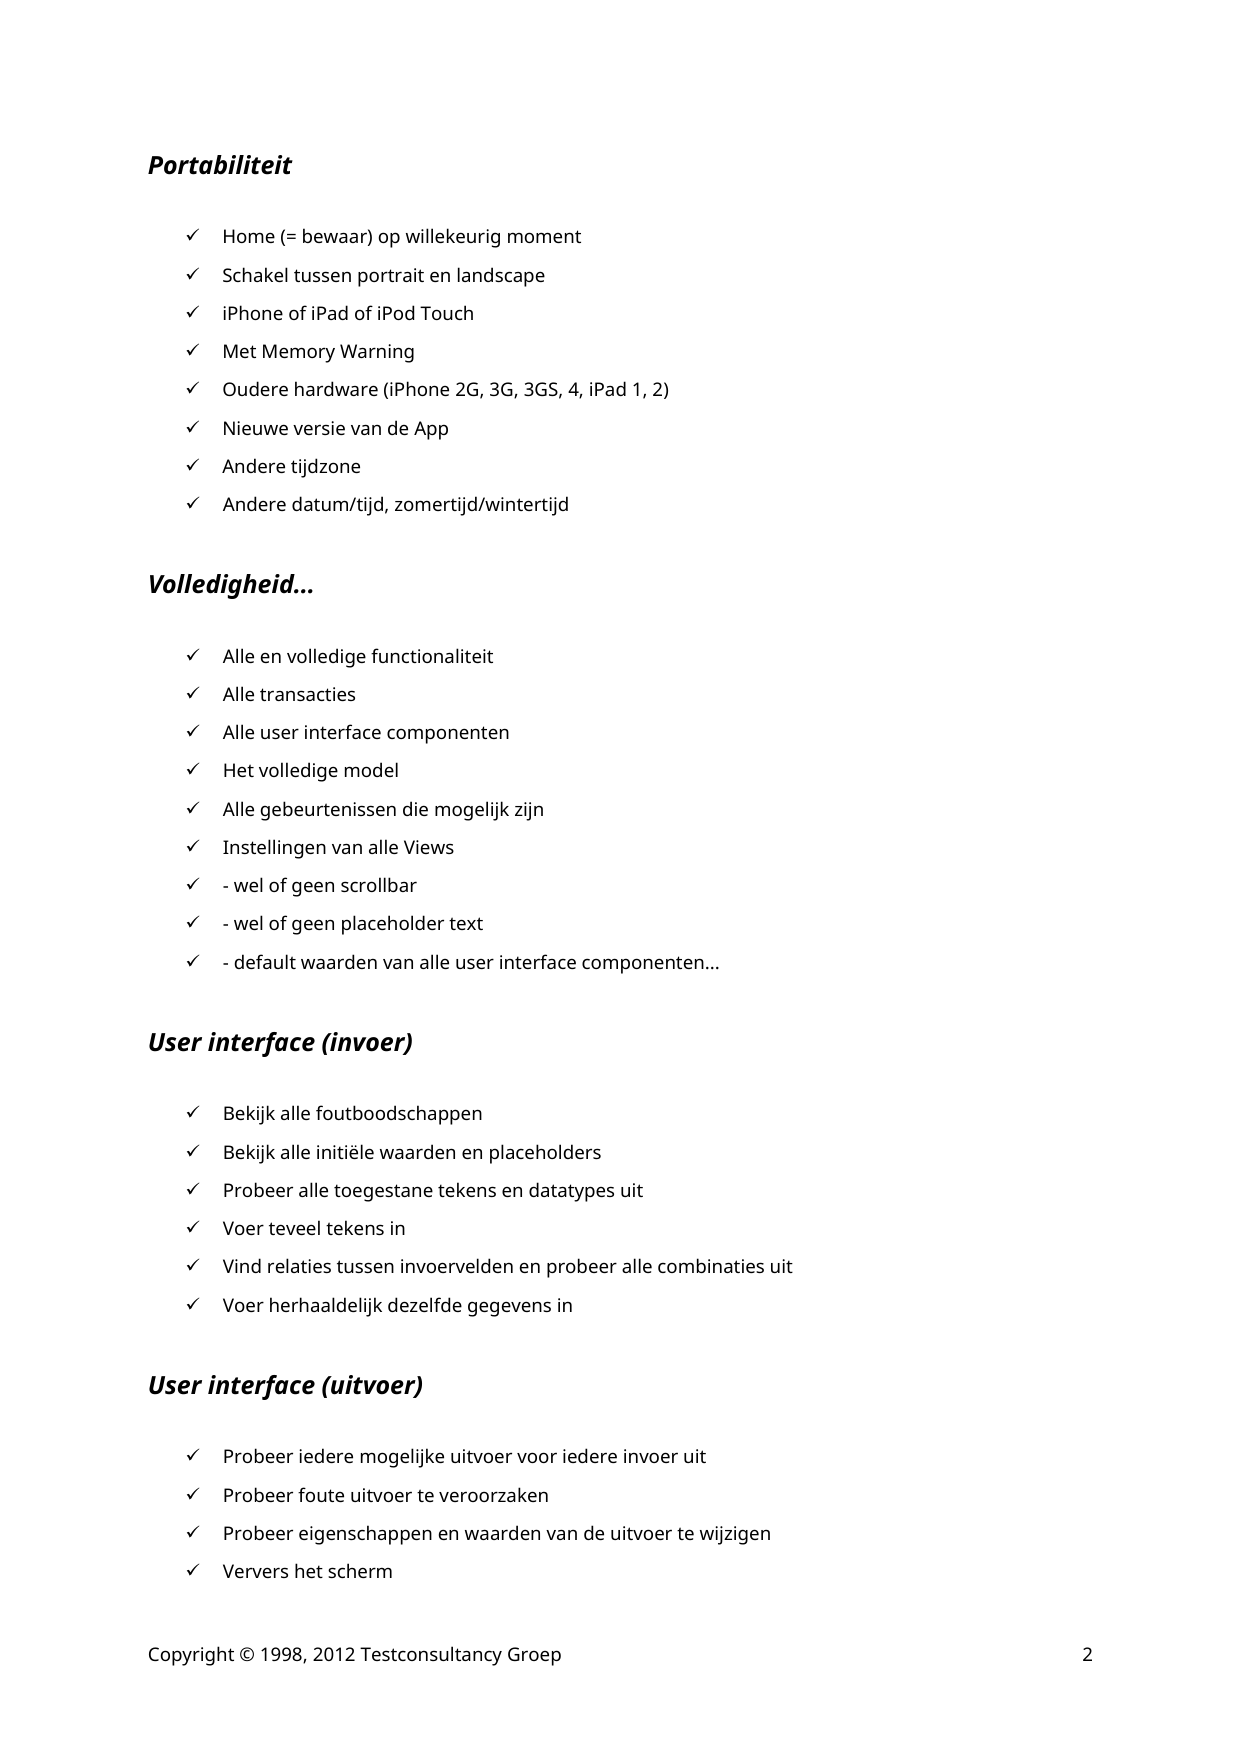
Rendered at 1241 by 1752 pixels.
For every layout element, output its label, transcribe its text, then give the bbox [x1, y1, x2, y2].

list Andere tijdzone [185, 453, 1092, 479]
list Alle en volledige functionaliteit [185, 643, 1092, 669]
subtitle User interface (invoer) [148, 1025, 1092, 1059]
list Home (= bewaar) op willekeurig moment [185, 224, 1092, 249]
subtitle Portabiliteit [148, 148, 1092, 182]
list Instellingen van alle Views [185, 834, 1092, 860]
list Het volledige model [185, 758, 1092, 783]
list Ververs het scherm [185, 1558, 1092, 1584]
list Schakel tussen portrait en landscape [185, 262, 1092, 287]
list Oudere hardware (iPhone 2G, 3G, 3GS, 4, iPad 1, 2) [185, 377, 1092, 402]
list Probeer eigenschappen en waarden van de uitvoer te wijzigen [185, 1520, 1092, 1546]
list Voer herhaaldelijk dezelfde gegevens in [185, 1292, 1092, 1317]
list Probeer iedere mogelijke uitvoer voor iedere invoer uit [185, 1444, 1092, 1469]
list Alle transacties [185, 681, 1092, 707]
list Bekijk alle foutboodschappen [185, 1101, 1092, 1126]
list iPhone of iPad of iPod Touch [185, 300, 1092, 326]
list Bekijk alle initiële waarden en placeholders [185, 1139, 1092, 1164]
list Voer teveel tekens in [185, 1215, 1092, 1241]
list - default waarden van alle user interface componenten... [185, 949, 1092, 974]
list Met Memory Warning [185, 338, 1092, 364]
list Probeer foute uitvoer te veroorzaken [185, 1482, 1092, 1507]
subtitle Volledigheid... [148, 567, 1092, 601]
list Alle user interface componenten [185, 719, 1092, 745]
list Nieuwe versie van de App [185, 415, 1092, 440]
list Vind relaties tussen invoervelden en probeer alle combinaties uit [185, 1254, 1092, 1279]
list Probeer alle toegestane tekens en datatypes uit [185, 1177, 1092, 1203]
subtitle User interface (uitvoer) [148, 1368, 1092, 1402]
list Andere datum/tijd, zomertijd/wintertijd [185, 491, 1092, 517]
list - wel of geen scrollbar [185, 872, 1092, 898]
list - wel of geen placeholder text [185, 911, 1092, 936]
list Alle gebeurtenissen die mogelijk zijn [185, 796, 1092, 822]
